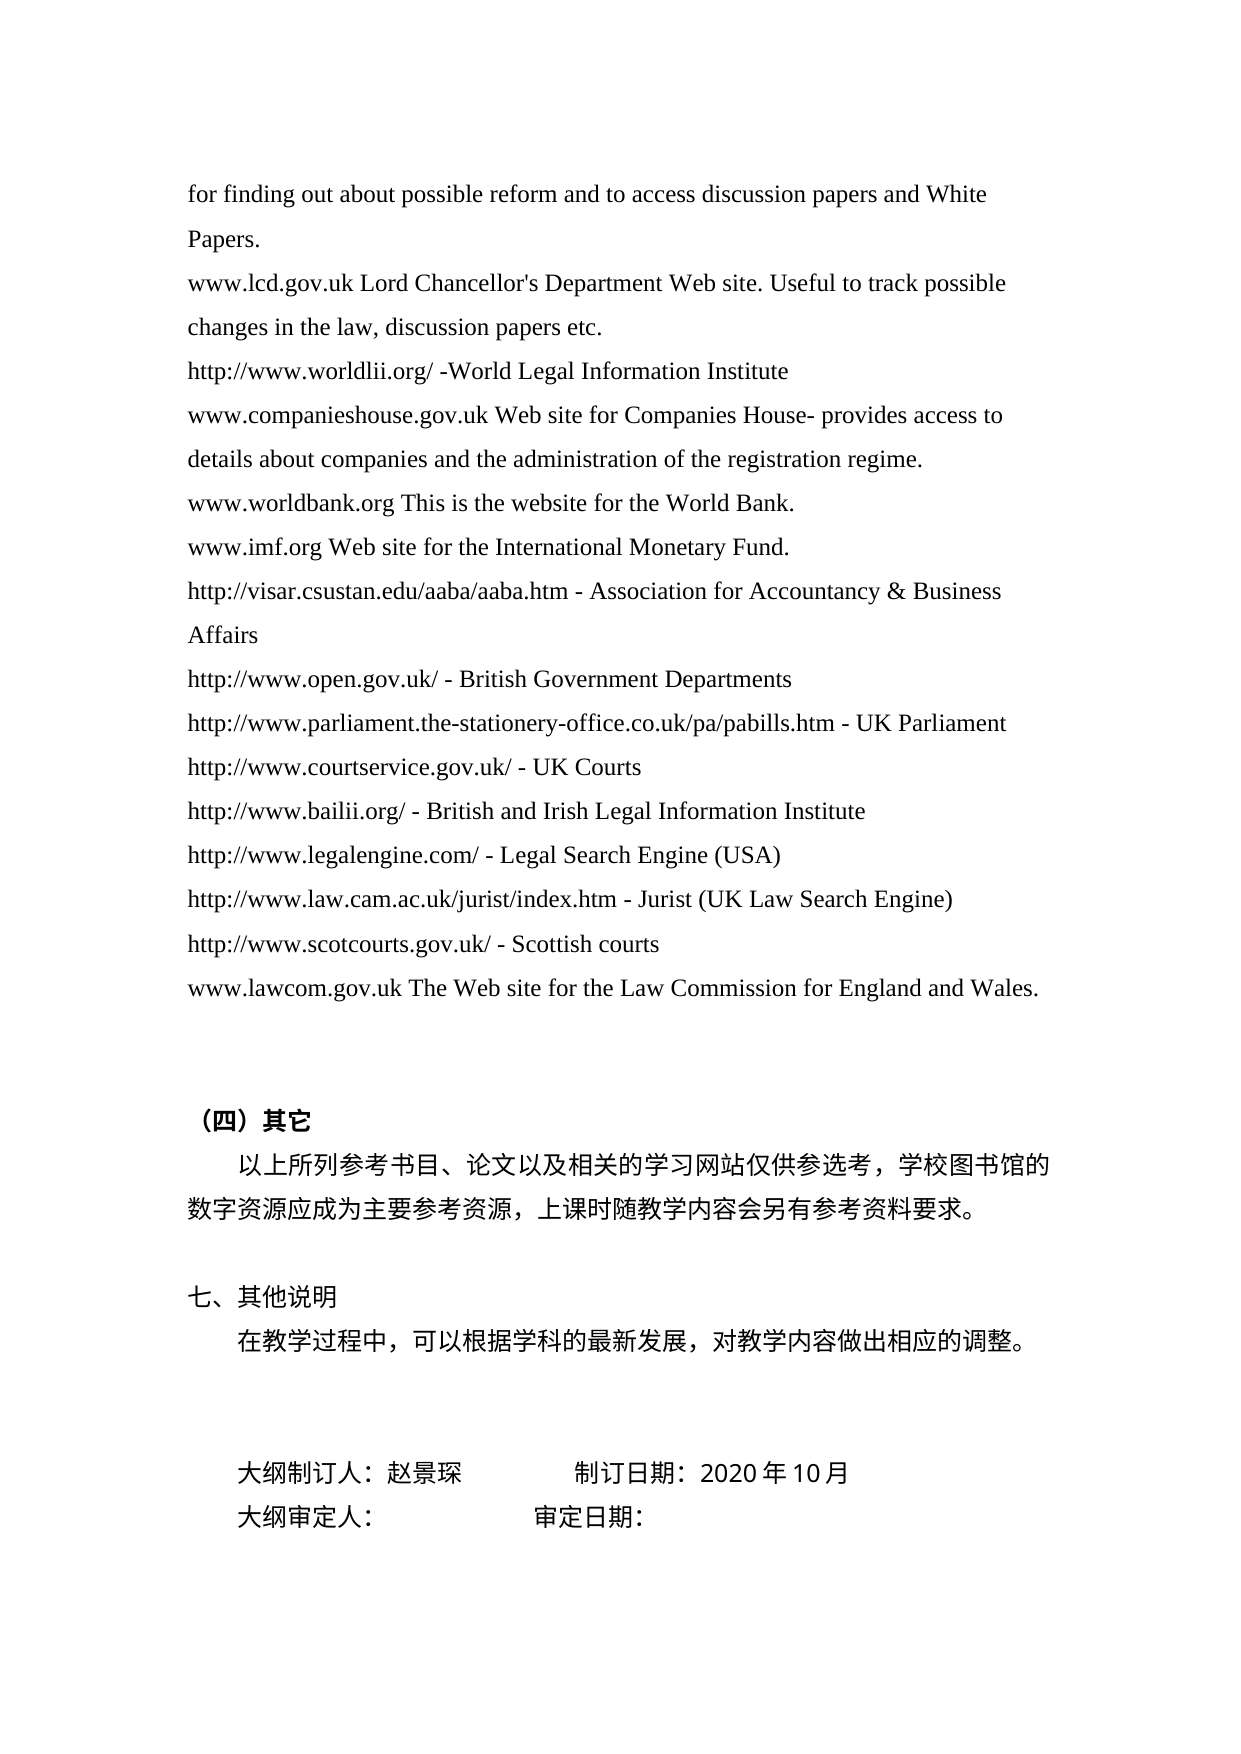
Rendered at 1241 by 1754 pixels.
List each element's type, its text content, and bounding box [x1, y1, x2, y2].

text 七、其他说明 [187, 1273, 1053, 1318]
text www.lawcom.gov.uk The Web site for the Law Commission for England and Wales. [187, 965, 1053, 1009]
text （四）其它 [187, 1097, 1053, 1141]
text http://www.law.cam.ac.uk/jurist/index.htm - Jurist (UK Law Search Engine) [187, 877, 1053, 921]
text www.worldbank.org This is the website for the World Bank. [187, 480, 1053, 524]
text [187, 172, 1053, 260]
text http://visar.csustan.edu/aaba/aaba.htm - Association for Accountancy & Business Affairs [187, 568, 1053, 657]
text 大纲审定人： 审定日期： [187, 1494, 1053, 1538]
text 大纲制订人：赵景琛 制订日期：2020年10月 [187, 1450, 1053, 1494]
text 在教学过程中，可以根据学科的最新发展，对教学内容做出相应的调整。 [187, 1318, 1053, 1362]
text http://www.bailii.org/ - British and Irish Legal Information Institute [187, 789, 1053, 833]
text www.companieshouse.gov.uk Web site for Companies House- provides access to details about companies and the administration of the registration regime. [187, 392, 1053, 480]
text 以上所列参考书目、论文以及相关的学习网站仅供参选考，学校图书馆的数字资源应成为主要参考资源，上课时随教学内容会另有参考资料要求。 [187, 1141, 1053, 1229]
text http://www.worldlii.org/ -World Legal Information Institute [187, 348, 1053, 392]
text http://www.open.gov.uk/ - British Government Departments [187, 657, 1053, 701]
text http://www.parliament.the-stationery-office.co.uk/pa/pabills.htm - UK Parliament [187, 701, 1053, 745]
text www.imf.org Web site for the International Monetary Fund. [187, 524, 1053, 568]
text http://www.scotcourts.gov.uk/ - Scottish courts [187, 921, 1053, 965]
text www.lcd.gov.uk Lord Chancellor's Department Web site. Useful to track possible changes in the law, discussion papers etc. [187, 260, 1053, 348]
text http://www.legalengine.com/ - Legal Search Engine (USA) [187, 833, 1053, 877]
text http://www.courtservice.gov.uk/ - UK Courts [187, 745, 1053, 789]
